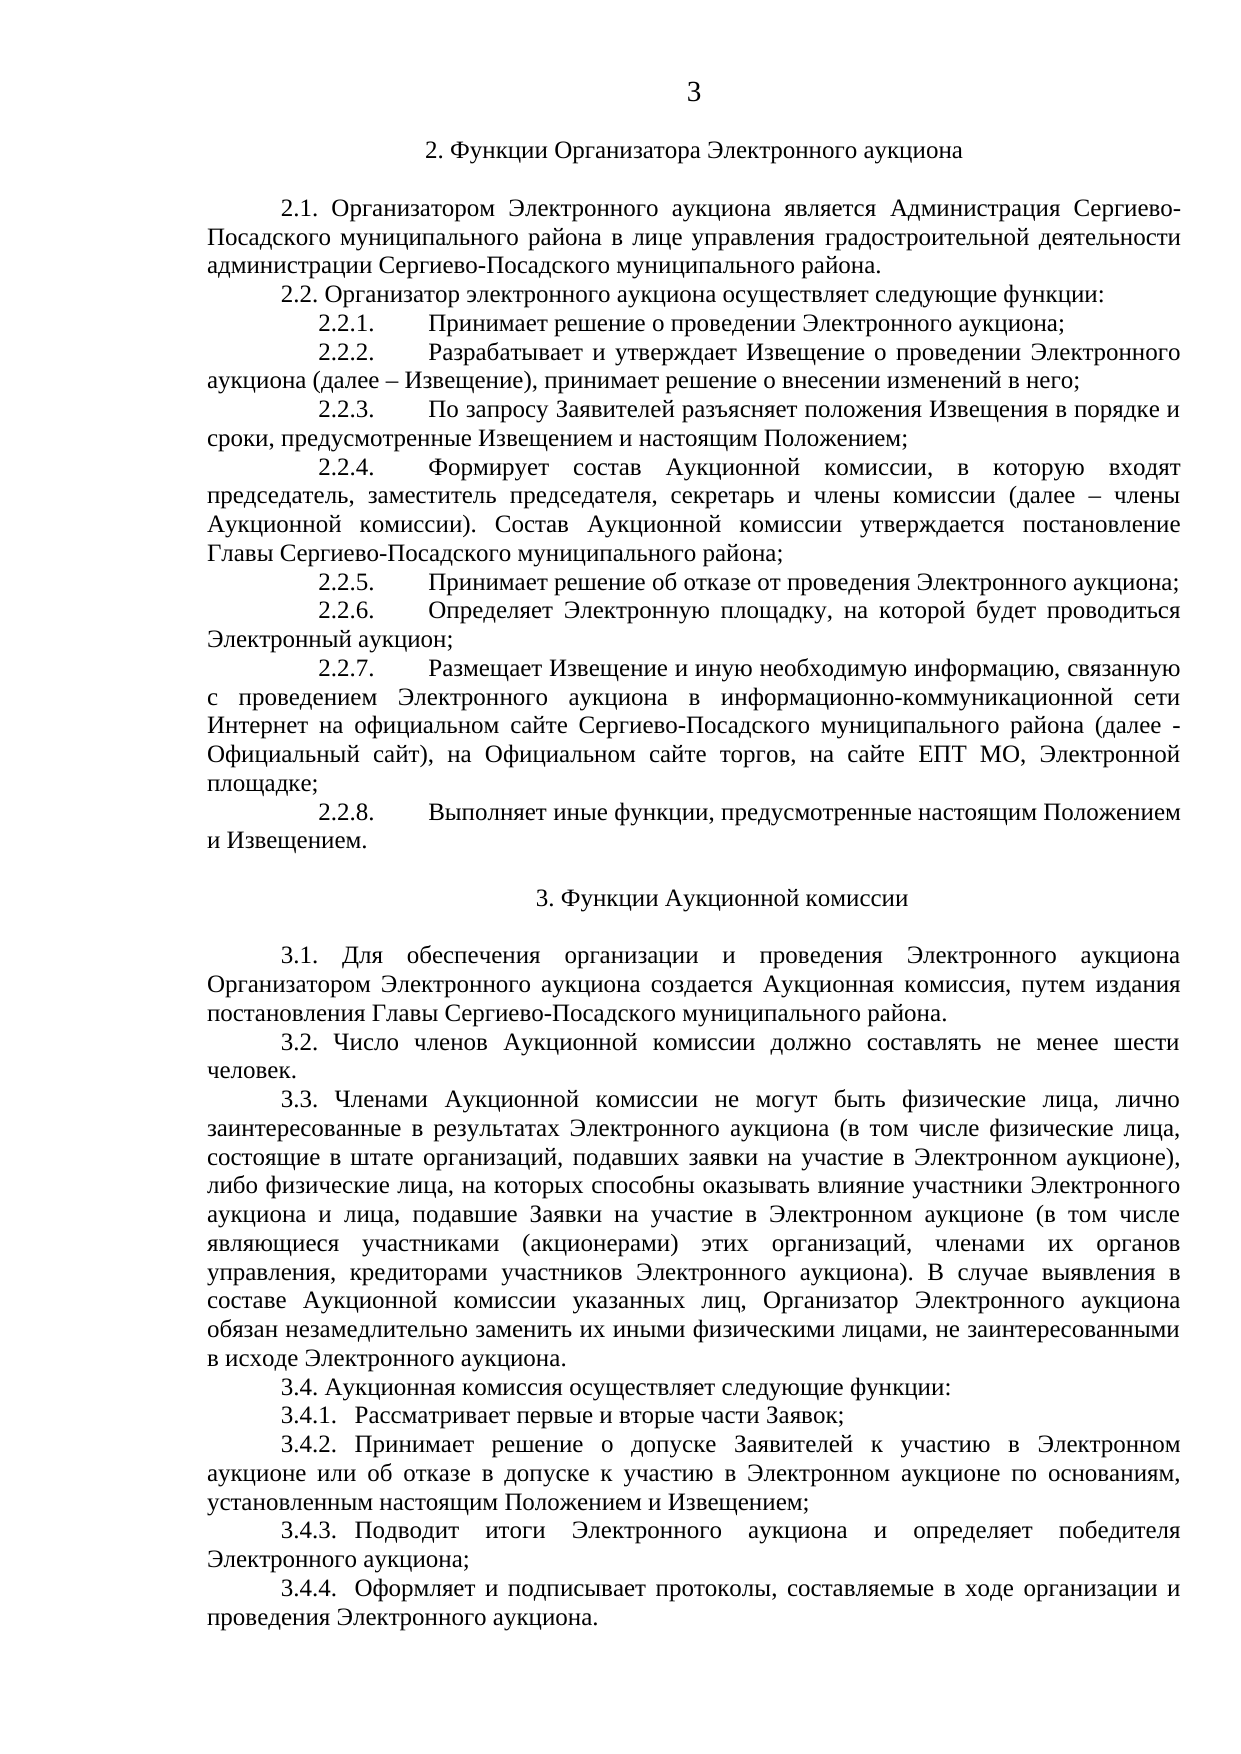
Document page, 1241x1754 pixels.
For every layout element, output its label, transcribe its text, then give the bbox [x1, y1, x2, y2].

text 3.4. Аукционная комиссия осуществляет следующие функции: [207, 1372, 1181, 1400]
list Подводит итоги Электронного аукциона и определяет победителя Электронного аукциона; [207, 1515, 1181, 1573]
list По запросу Заявителей разъясняет положения Извещения в порядке и сроки, предусмотренные Извещением и настоящим Положением; [207, 394, 1181, 452]
list Выполняет иные функции, предусмотренные настоящим Положением и Извещением. [207, 797, 1181, 854]
text 2.1. Организатором Электронного аукциона является Администрация Сергиево-Посадского муниципального района в лице управления градостроительной деятельности администрации Сергиево-Посадского муниципального района. [207, 193, 1181, 279]
text 3.2. Число членов Аукционной комиссии должно составлять не менее шести человек. [207, 1027, 1181, 1084]
list Принимает решение о допуске Заявителей к участию в Электронном аукционе или об отказе в допуске к участию в Электронном аукционе по основаниям, установленным настоящим Положением и Извещением; [207, 1429, 1181, 1515]
list Определяет Электронную площадку, на которой будет проводиться Электронный аукцион; [207, 595, 1181, 653]
text 3.1. Для обеспечения организации и проведения Электронного аукциона Организатором Электронного аукциона создается Аукционная комиссия, путем издания постановления Главы Сергиево-Посадского муниципального района. [207, 940, 1181, 1027]
list Формирует состав Аукционной комиссии, в которую входят председатель, заместитель председателя, секретарь и члены комиссии (далее – члены Аукционной комиссии). Состав Аукционной комиссии утверждается постановление Главы Сергиево-Посадского муниципального района; [207, 452, 1181, 567]
list Разрабатывает и утверждает Извещение о проведении Электронного аукциона (далее – Извещение), принимает решение о внесении изменений в него; [207, 337, 1181, 394]
text 2.2. Организатор электронного аукциона осуществляет следующие функции: [207, 279, 1181, 308]
list Принимает решение о проведении Электронного аукциона; [207, 308, 1181, 337]
list Оформляет и подписывает протоколы, составляемые в ходе организации и проведения Электронного аукциона. [207, 1573, 1181, 1630]
text 3. Функции Аукционной комиссии [207, 883, 1181, 912]
list Рассматривает первые и вторые части Заявок; [207, 1400, 1181, 1429]
list Принимает решение об отказе от проведения Электронного аукциона; [207, 567, 1181, 595]
list Размещает Извещение и иную необходимую информацию, связанную с проведением Электронного аукциона в информационно-коммуникационной сети Интернет на официальном сайте Сергиево-Посадского муниципального района (далее - Официальный сайт), на Официальном сайте торгов, на сайте ЕПТ МО, Электронной площадке; [207, 653, 1181, 797]
text 3.3. Членами Аукционной комиссии не могут быть физические лица, лично заинтересованные в результатах Электронного аукциона (в том числе физические лица, состоящие в штате организаций, подавших заявки на участие в Электронном аукционе), либо физические лица, на которых способны оказывать влияние участники Электронного аукциона и лица, подавшие Заявки на участие в Электронном аукционе (в том числе являющиеся участниками (акционерами) этих организаций, членами их органов управления, кредиторами участников Электронного аукциона). В случае выявления в составе Аукционной комиссии указанных лиц, Организатор Электронного аукциона обязан незамедлительно заменить их иными физическими лицами, не заинтересованными в исходе Электронного аукциона. [207, 1084, 1181, 1372]
text 2. Функции Организатора Электронного аукциона [207, 135, 1181, 164]
